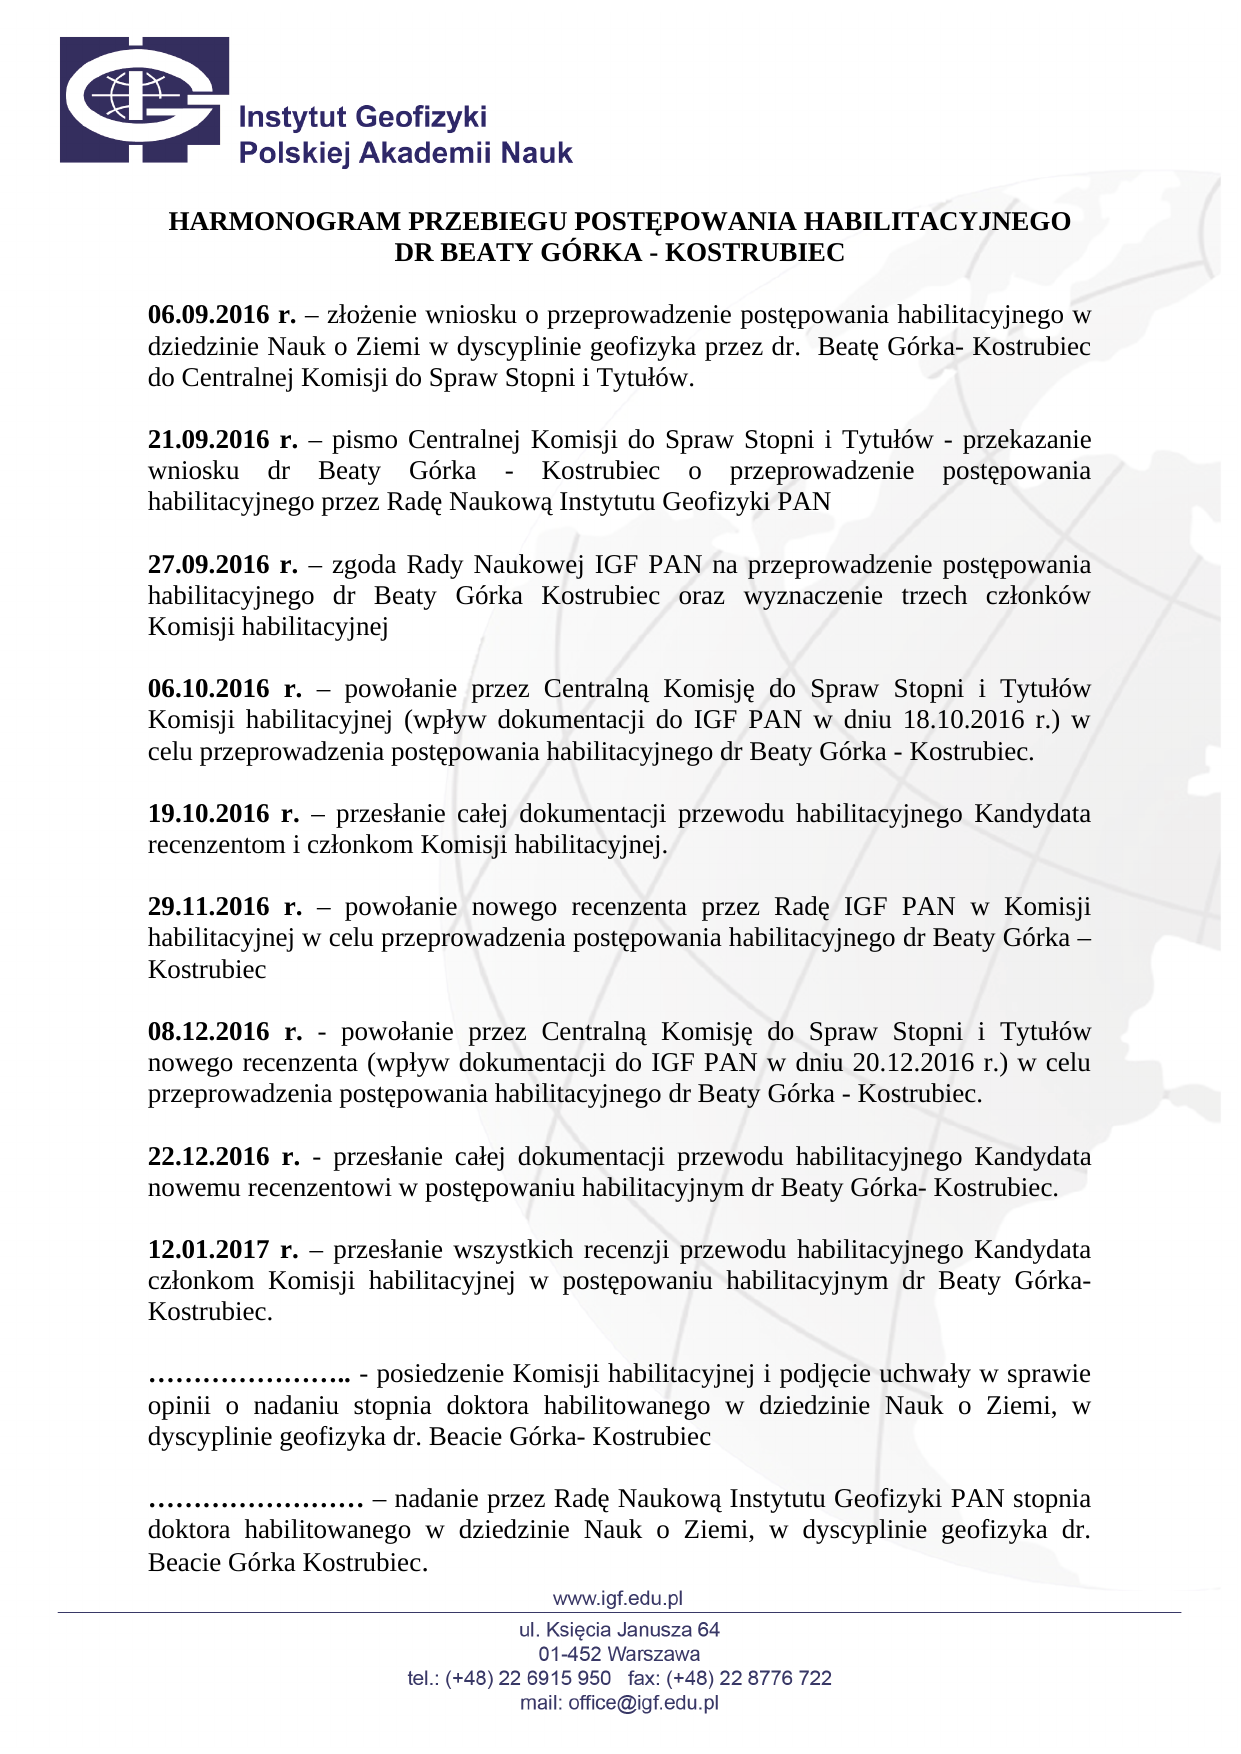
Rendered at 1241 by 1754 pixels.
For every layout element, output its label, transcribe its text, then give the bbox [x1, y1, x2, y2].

text 29.11.2016 r. – powołanie nowego recenzenta przez Radę IGF PAN w Komisji habilitacyjnej w celu przeprowadzenia postępowania habilitacyjnego dr Beaty Górka – Kostrubiec [148, 890, 1092, 984]
text 21.09.2016 r. – pismo Centralnej Komisji do Spraw Stopni i Tytułów - przekazanie wniosku dr Beaty Górka - Kostrubiec o przeprowadzenie postępowania habilitacyjnego przez Radę Naukową Instytutu Geofizyki PAN [148, 423, 1092, 517]
text 19.10.2016 r. – przesłanie całej dokumentacji przewodu habilitacyjnego Kandydata recenzentom i członkom Komisji habilitacyjnej. [148, 797, 1092, 859]
text DR BEATY GÓRKA - KOSTRUBIEC [148, 236, 1092, 267]
text ………………….. - posiedzenie Komisji habilitacyjnej i podjęcie uchwały w sprawie opinii o nadaniu stopnia doktora habilitowanego w dziedzinie Nauk o Ziemi, w dyscyplinie geofizyka dr. Beacie Górka- Kostrubiec [148, 1358, 1092, 1451]
text 12.01.2017 r. – przesłanie wszystkich recenzji przewodu habilitacyjnego Kandydata członkom Komisji habilitacyjnej w postępowaniu habilitacyjnym dr Beaty Górka- Kostrubiec. [148, 1233, 1092, 1326]
text …………………… – nadanie przez Radę Naukową Instytutu Geofizyki PAN stopnia doktora habilitowanego w dziedzinie Nauk o Ziemi, w dyscyplinie geofizyka dr. Beacie Górka Kostrubiec. [148, 1482, 1092, 1578]
picture [0, 12, 1238, 1748]
text 06.10.2016 r. – powołanie przez Centralną Komisję do Spraw Stopni i Tytułów Komisji habilitacyjnej (wpływ dokumentacji do IGF PAN w dniu 18.10.2016 r.) w celu przeprowadzenia postępowania habilitacyjnego dr Beaty Górka - Kostrubiec. [148, 672, 1092, 766]
text 22.12.2016 r. - przesłanie całej dokumentacji przewodu habilitacyjnego Kandydata nowemu recenzentowi w postępowaniu habilitacyjnym dr Beaty Górka- Kostrubiec. [148, 1139, 1092, 1202]
text 27.09.2016 r. – zgoda Rady Naukowej IGF PAN na przeprowadzenie postępowania habilitacyjnego dr Beaty Górka Kostrubiec oraz wyznaczenie trzech członków Komisji habilitacyjnej [148, 548, 1092, 641]
text HARMONOGRAM PRZEBIEGU POSTĘPOWANIA HABILITACYJNEGO [148, 205, 1092, 236]
text 08.12.2016 r. - powołanie przez Centralną Komisję do Spraw Stopni i Tytułów nowego recenzenta (wpływ dokumentacji do IGF PAN w dniu 20.12.2016 r.) w celu przeprowadzenia postępowania habilitacyjnego dr Beaty Górka - Kostrubiec. [148, 1015, 1092, 1108]
text 06.09.2016 r. – złożenie wniosku o przeprowadzenie postępowania habilitacyjnego w dziedzinie Nauk o Ziemi w dyscyplinie geofizyka przez dr. Beatę Górka- Kostrubiec do Centralnej Komisji do Spraw Stopni i Tytułów. [148, 299, 1092, 392]
